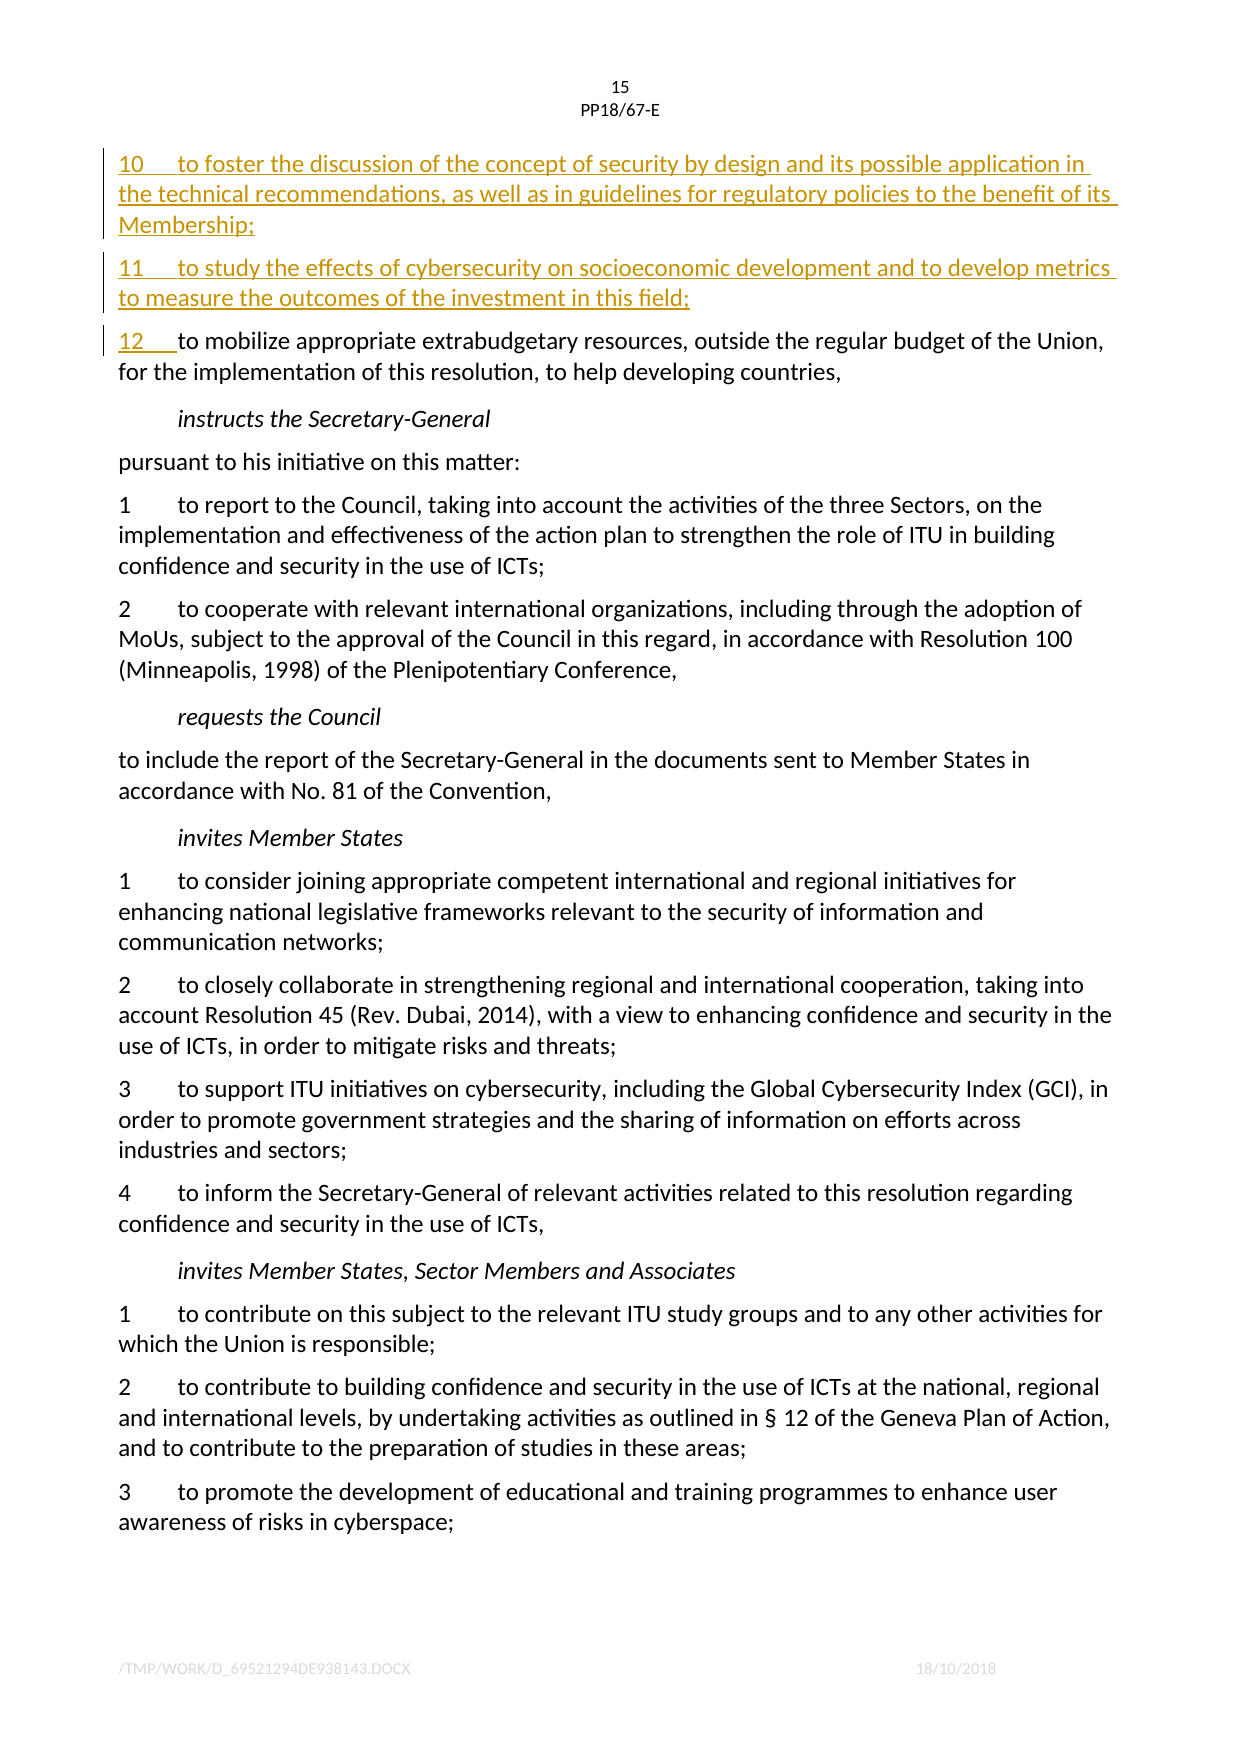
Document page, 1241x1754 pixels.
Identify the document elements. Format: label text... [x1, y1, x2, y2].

text 2 to closely collaborate in strengthening regional and international cooperation, taking into account Resolution 45 (Rev. Dubai, 2014), with a view to enhancing confidence and security in the use of ICTs, in order to mitigate risks and threats; [118, 969, 1122, 1061]
text 1 to report to the Council, taking into account the activities of the three Sectors, on the implementation and effectiveness of the action plan to strengthen the role of ITU in building confidence and security in the use of ICTs; [118, 489, 1122, 581]
text pursuant to his initiative on this matter: [118, 446, 1122, 477]
text 2 to contribute to building confidence and security in the use of ICTs at the national, regional and international levels, by undertaking activities as outlined in § 12 of the Geneva Plan of Action, and to contribute to the preparation of studies in these areas; [118, 1372, 1122, 1463]
text invites Member States, Sector Members and Associates [177, 1255, 1122, 1286]
text 1 to contribute on this subject to the relevant ITU study groups and to any other activities for which the Union is responsible; [118, 1298, 1122, 1359]
text 3 to promote the development of educational and training programmes to enhance user awareness of risks in cyberspace; [118, 1476, 1122, 1537]
text 1 to consider joining appropriate competent international and regional initiatives for enhancing national legislative frameworks relevant to the security of information and communication networks; [118, 865, 1122, 957]
text 4 to inform the Secretary-General of relevant activities related to this resolution regarding confidence and security in the use of ICTs, [118, 1177, 1122, 1238]
text to mobilize appropriate extrabudgetary resources, outside the regular budget of the Union, for the implementation of this resolution, to help developing countries, [118, 325, 1122, 386]
text 3 to support ITU initiatives on cybersecurity, including the Global Cybersecurity Index (GCI), in order to promote government strategies and the sharing of information on efforts across industries and sectors; [118, 1073, 1122, 1165]
text instructs the Secretary-General [177, 403, 1122, 433]
text requests the Council [177, 701, 1122, 732]
text invites Member States [177, 822, 1122, 853]
text 2 to cooperate with relevant international organizations, including through the adoption of MoUs, subject to the approval of the Council in this regard, in accordance with Resolution 100 (Minneapolis, 1998) of the Plenipotentiary Conference, [118, 593, 1122, 685]
text to include the report of the Secretary-General in the documents sent to Member States in accordance with No. 81 of the Convention, [118, 744, 1122, 805]
